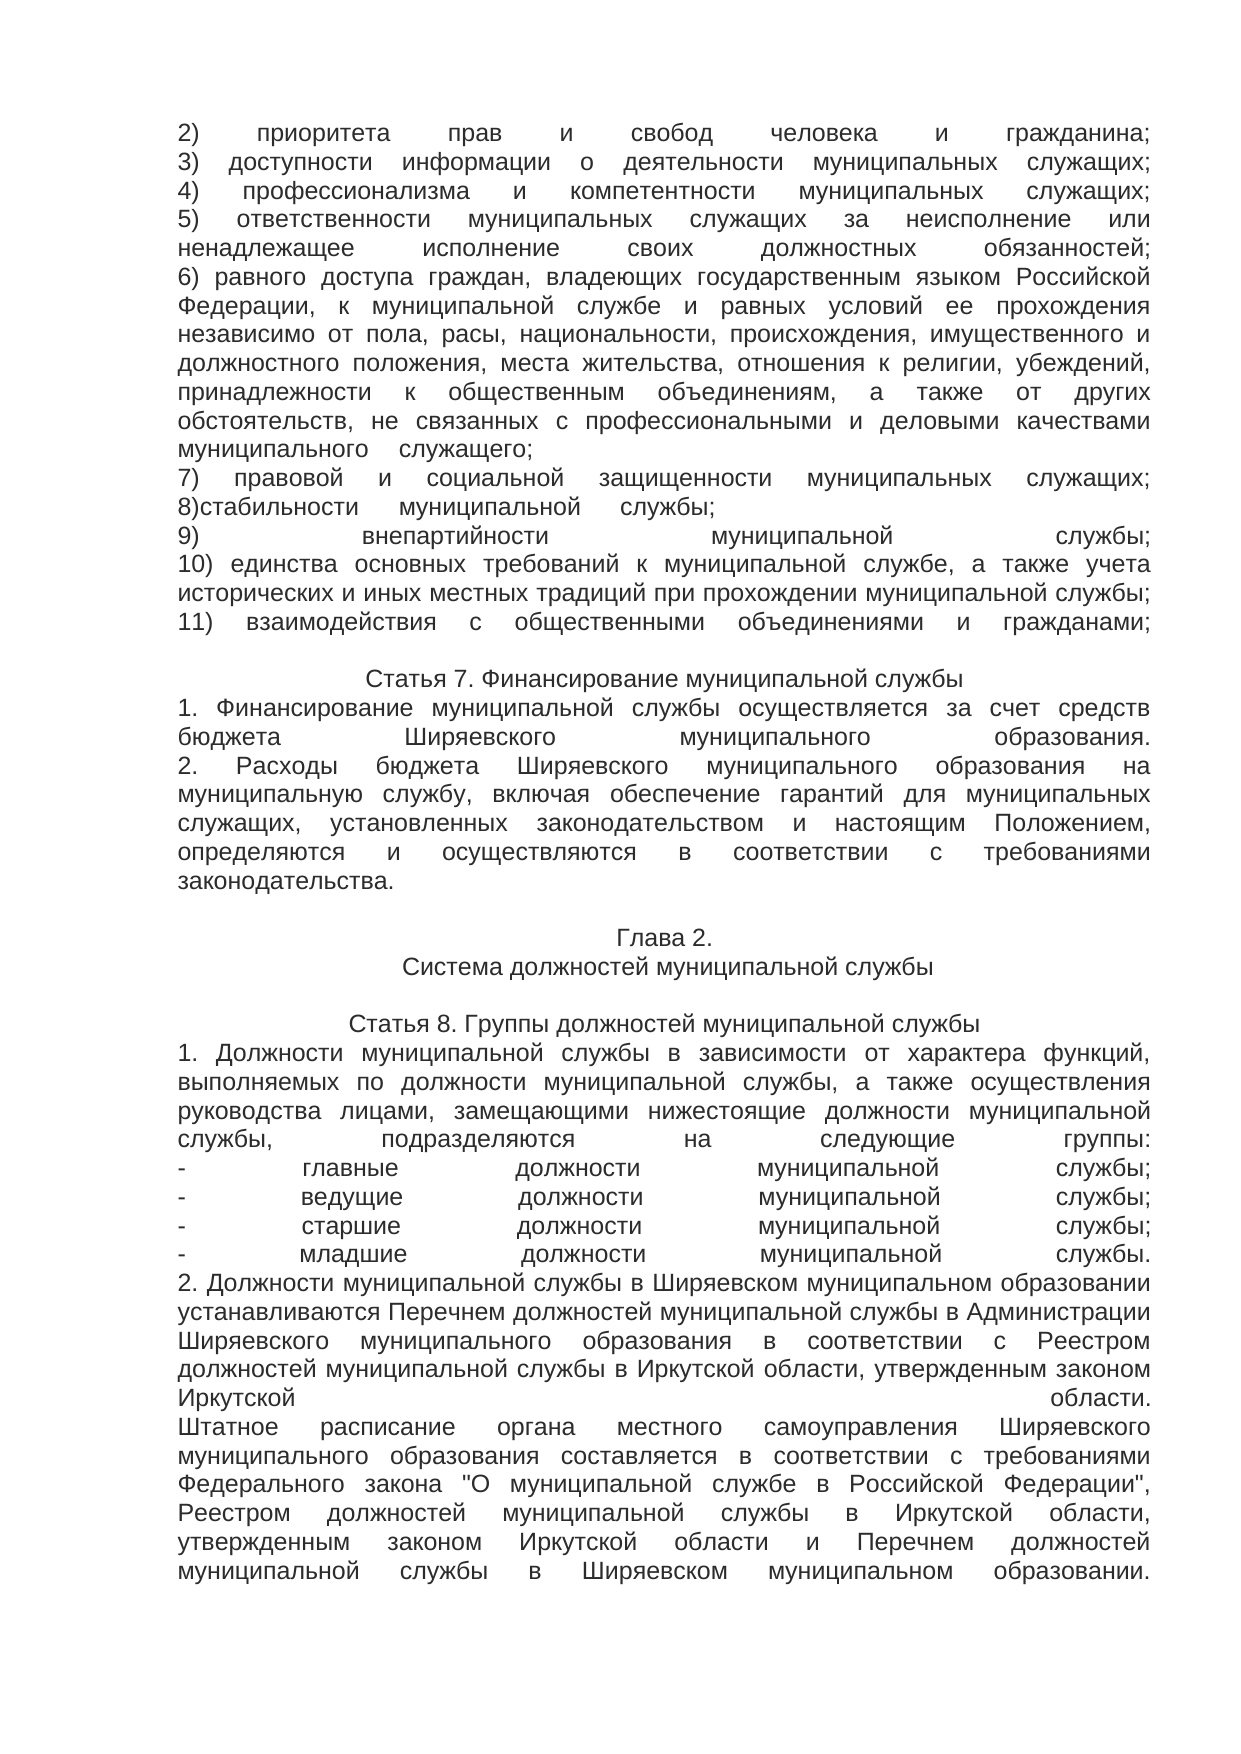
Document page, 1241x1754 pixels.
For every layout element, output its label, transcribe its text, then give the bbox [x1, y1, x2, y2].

text Статья 7. Финансирование муниципальной службы [177, 664, 1152, 693]
text Статья 8. Группы должностей муниципальной службы [177, 1009, 1152, 1038]
text 1. Должности муниципальной службы в зависимости от характера функций, выполняемых по должности муниципальной службы, а также осуществления руководства лицами, замещающими нижестоящие должности муниципальной службы, подразделяются на следующие группы: - главные должности муниципальной службы; - ведущие должности муниципальной службы; - старшие должности муниципальной службы; - младшие должности муниципальной службы. 2. Должности муниципальной службы в Ширяевском муниципальном образовании устанавливаются Перечнем должностей муниципальной службы в Администрации Ширяевского муниципального образования в соответствии с Реестром должностей муниципальной службы в Иркутской области, утвержденным законом Иркутской области. Штатное расписание органа местного самоуправления Ширяевского муниципального образования составляется в соответствии с требованиями Федерального закона "О муниципальной службе в Российской Федерации", Реестром должностей муниципальной службы в Иркутской области, утвержденным законом Иркутской области и Перечнем должностей муниципальной службы в Ширяевском муниципальном образовании. [177, 1038, 1152, 1613]
text 1. Финансирование муниципальной службы осуществляется за счет средств бюджета Ширяевского муниципального образования. 2. Расходы бюджета Ширяевского муниципального образования на муниципальную службу, включая обеспечение гарантий для муниципальных служащих, установленных законодательством и настоящим Положением, определяются и осуществляются в соответствии с требованиями законодательства. [177, 693, 1152, 923]
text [177, 118, 1152, 664]
text Глава 2. Система должностей муниципальной службы [177, 923, 1152, 981]
